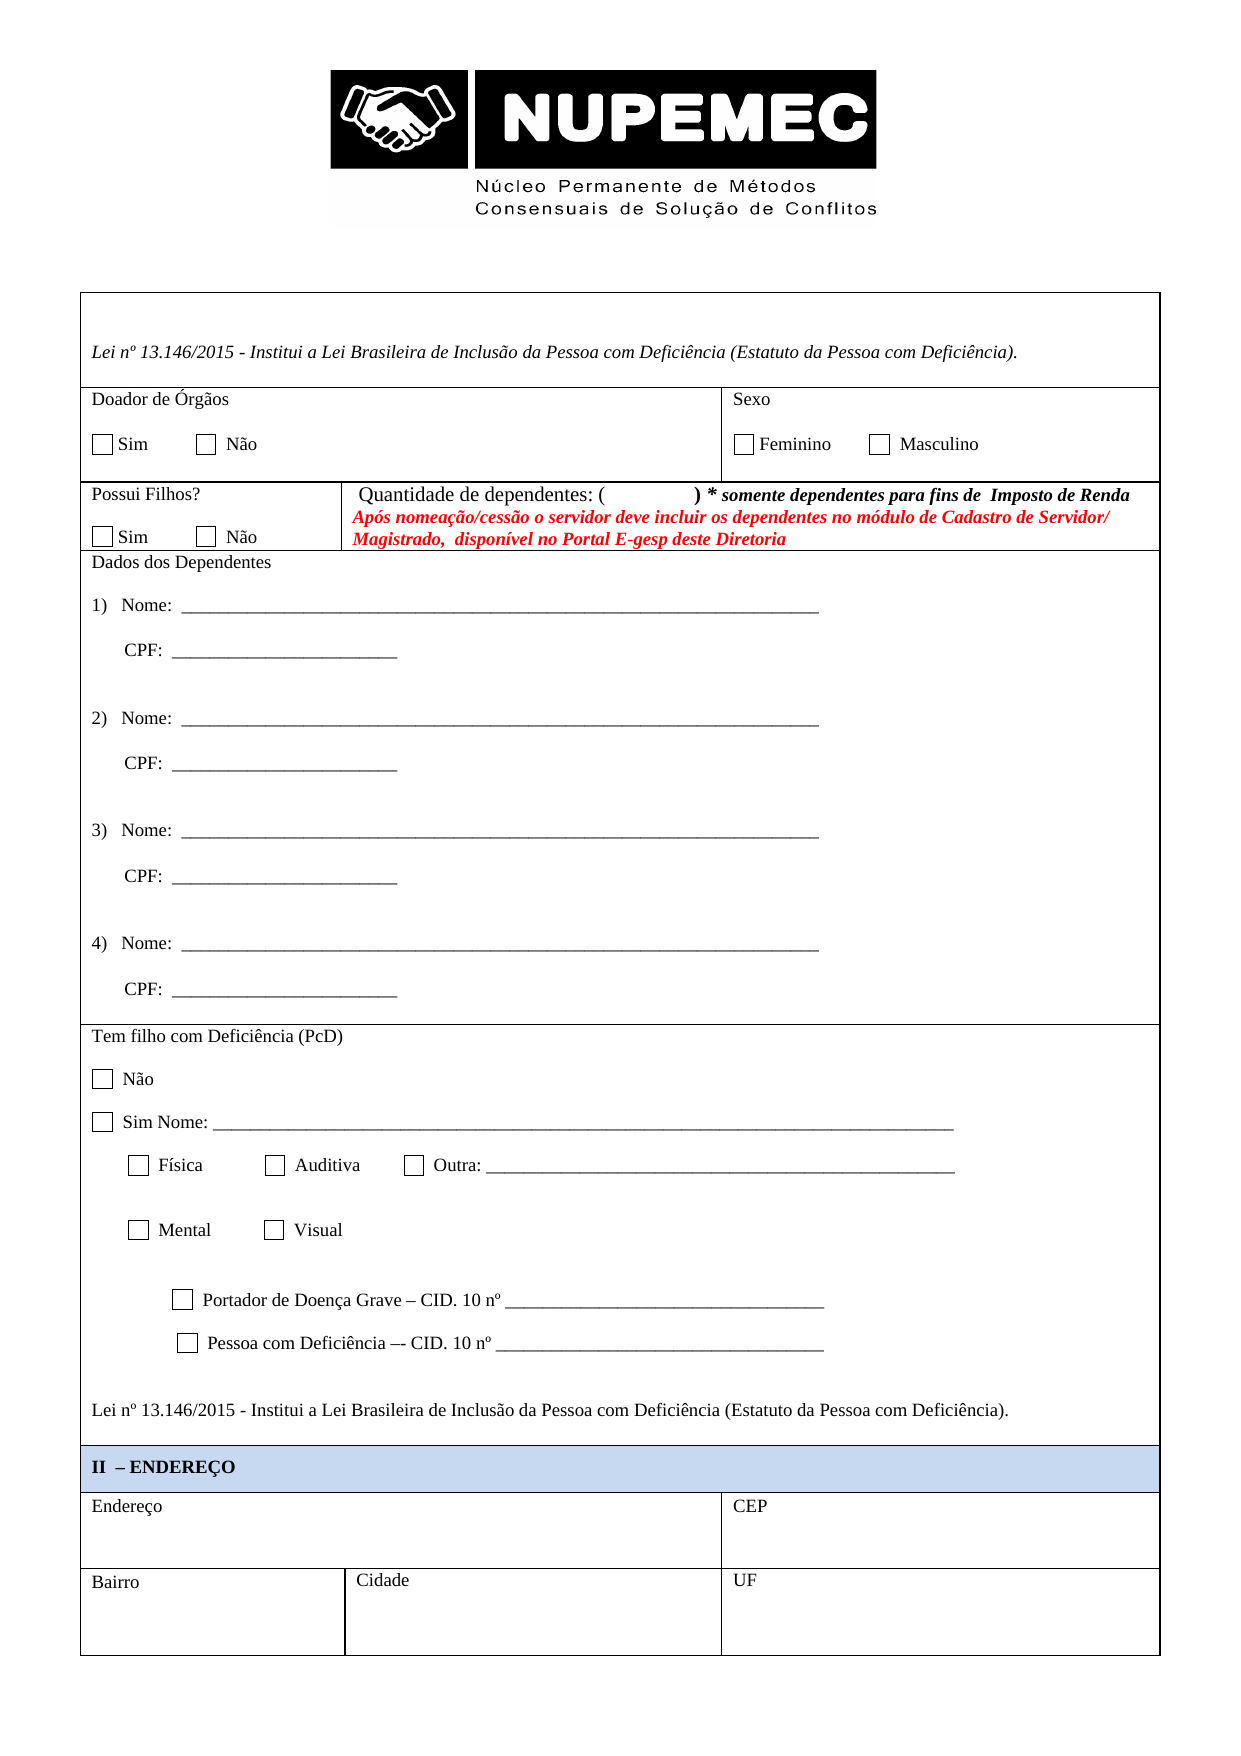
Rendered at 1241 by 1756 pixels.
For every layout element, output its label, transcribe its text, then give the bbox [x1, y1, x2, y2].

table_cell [81, 293, 1159, 387]
table_cell Bairro [81, 1569, 344, 1655]
table_cell UF [722, 1569, 1159, 1655]
table_cell CEP [722, 1493, 1159, 1568]
table_cell Endereço [81, 1493, 721, 1568]
table_cell Quantidade de dependentes: ( ) * somente dependentes para fins de Imposto de Renda Após nomeação/cessão o servidor deve incluir os dependentes no módulo de Cadastro de Servidor/ Magistrado, disponível no Portal E-gesp deste Diretoria [342, 483, 1159, 549]
table_cell Cidade [346, 1569, 721, 1655]
table_cell Doador de Órgãos Sim Não [81, 388, 721, 481]
table_cell Dados dos Dependentes Nome: ____________________________________________________________________ CPF: ________________________ Nome: ____________________________________________________________________ CPF: ________________________ Nome: ____________________________________________________________________ CPF: ________________________ Nome: ____________________________________________________________________ CPF: ________________________ [81, 551, 1159, 1024]
table_cell Sexo Feminino Masculino [722, 388, 1159, 481]
table_cell II – ENDEREÇO [81, 1446, 1159, 1492]
table_cell Tem filho com Deficiência (PcD) Não Sim Nome: _______________________________________________________________________________ Física Auditiva Outra: __________________________________________________ Mental Visual Portador de Doença Grave – CID. 10 nº __________________________________ Pessoa com Deficiência –- CID. 10 nº ___________________________________ Lei nº 13.146/2015 - Institui a Lei Brasileira de Inclusão da Pessoa com Deficiência (Estatuto da Pessoa com Deficiência). [81, 1025, 1159, 1445]
table_cell Possui Filhos? Sim Não [81, 483, 341, 549]
